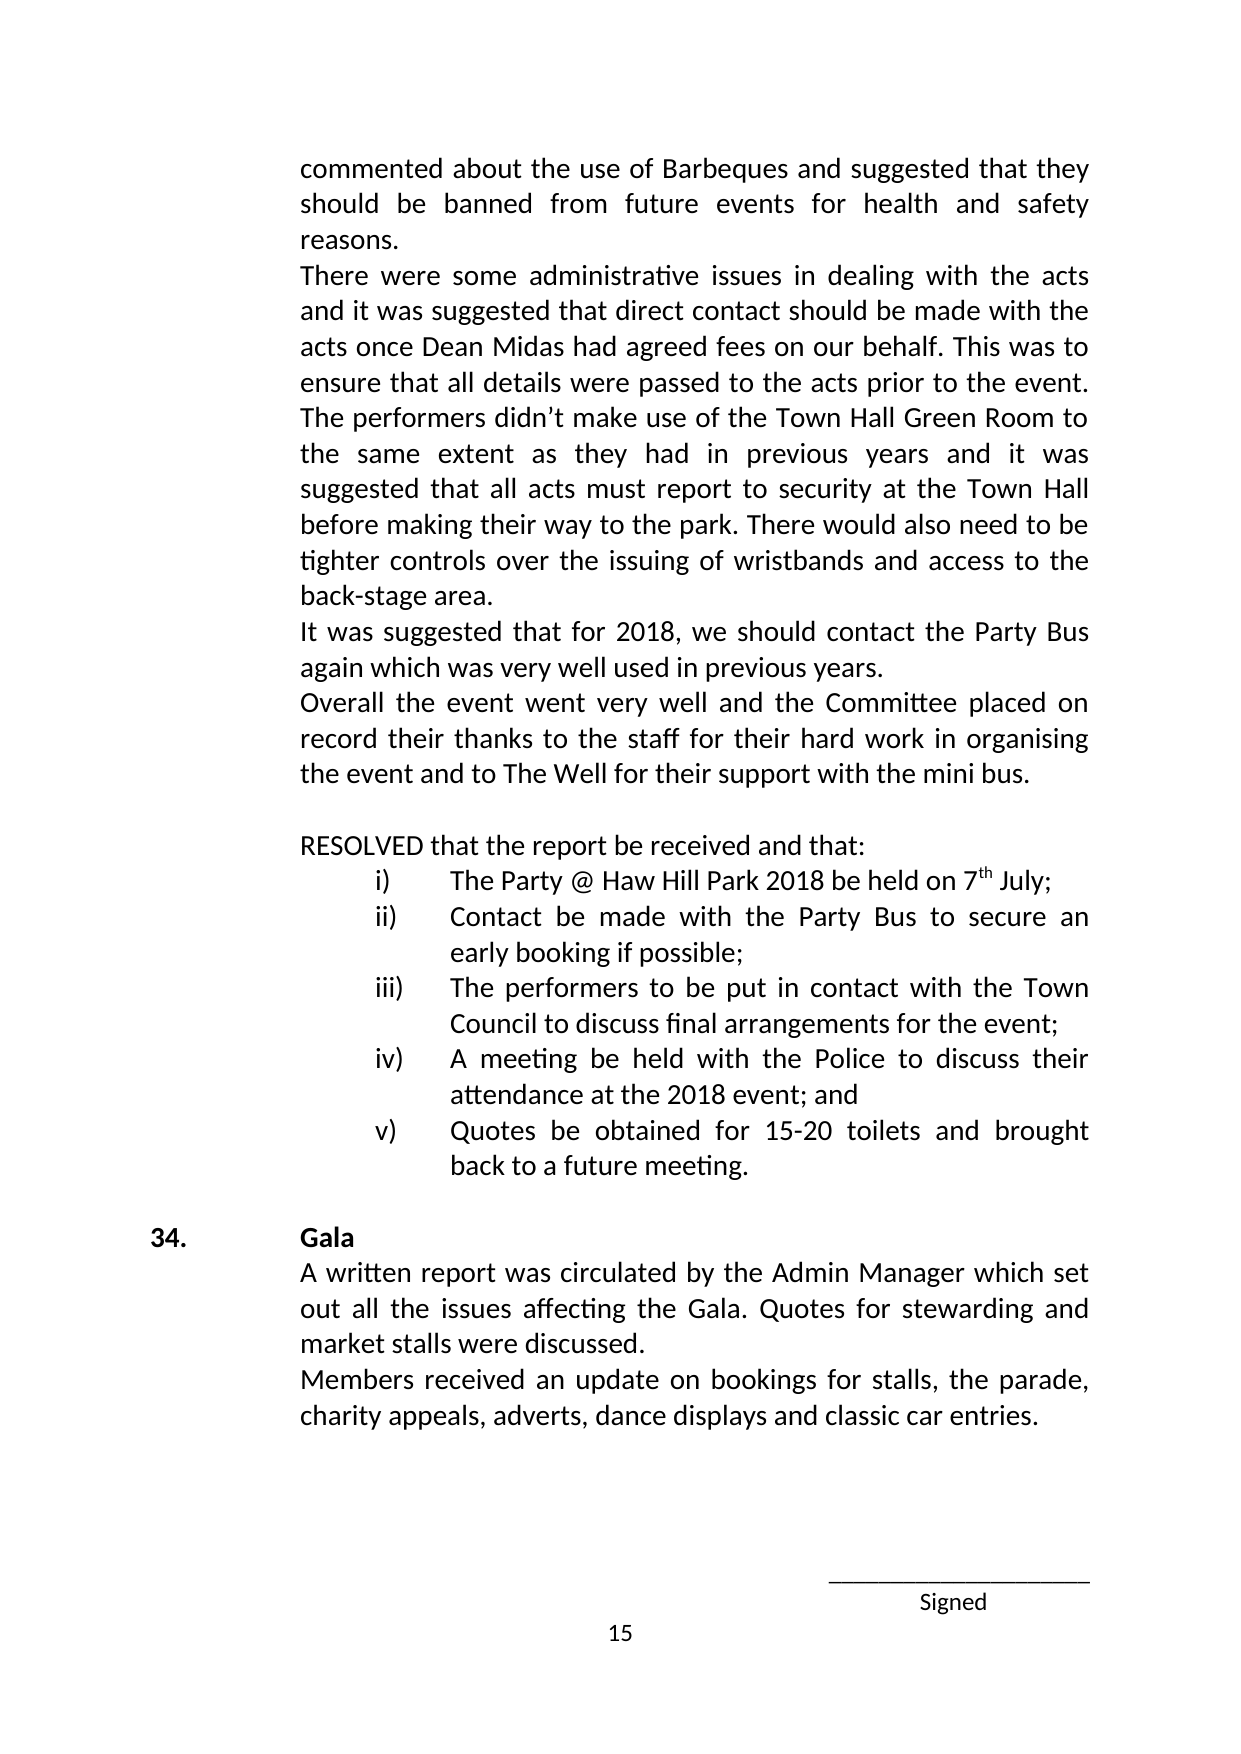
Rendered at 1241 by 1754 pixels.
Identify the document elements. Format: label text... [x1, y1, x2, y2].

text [300, 150, 1090, 257]
text i) The Party @ Haw Hill Park 2018 be held on 7th July; [300, 862, 1090, 898]
text iii) The performers to be put in contact with the Town Council to discuss final arrangements for the event; [375, 969, 1090, 1041]
text It was suggested that for 2018, we should contact the Party Bus again which was very well used in previous years. [300, 613, 1090, 684]
text 34. Gala [150, 1219, 1090, 1254]
text There were some administrative issues in dealing with the acts and it was suggested that direct contact should be made with the acts once Dean Midas had agreed fees on our behalf. This was to ensure that all details were passed to the acts prior to the event. The performers didn’t make use of the Town Hall Green Room to the same extent as they had in previous years and it was suggested that all acts must report to security at the Town Hall before making their way to the park. There would also need to be tighter controls over the issuing of wristbands and access to the back-stage area. [300, 257, 1090, 613]
text v) Quotes be obtained for 15-20 toilets and brought back to a future meeting. [375, 1112, 1090, 1183]
text ii) Contact be made with the Party Bus to secure an early booking if possible; [375, 898, 1090, 969]
text A written report was circulated by the Admin Manager which set out all the issues affecting the Gala. Quotes for stewarding and market stalls were discussed. [300, 1254, 1090, 1361]
text RESOLVED that the report be received and that: [300, 827, 1090, 862]
text iv) A meeting be held with the Police to discuss their attendance at the 2018 event; and [375, 1041, 1090, 1112]
text Overall the event went very well and the Committee placed on record their thanks to the staff for their hard work in organising the event and to The Well for their support with the mini bus. [300, 684, 1090, 791]
text Members received an update on bookings for stalls, the parade, charity appeals, adverts, dance displays and classic car entries. [300, 1361, 1090, 1432]
